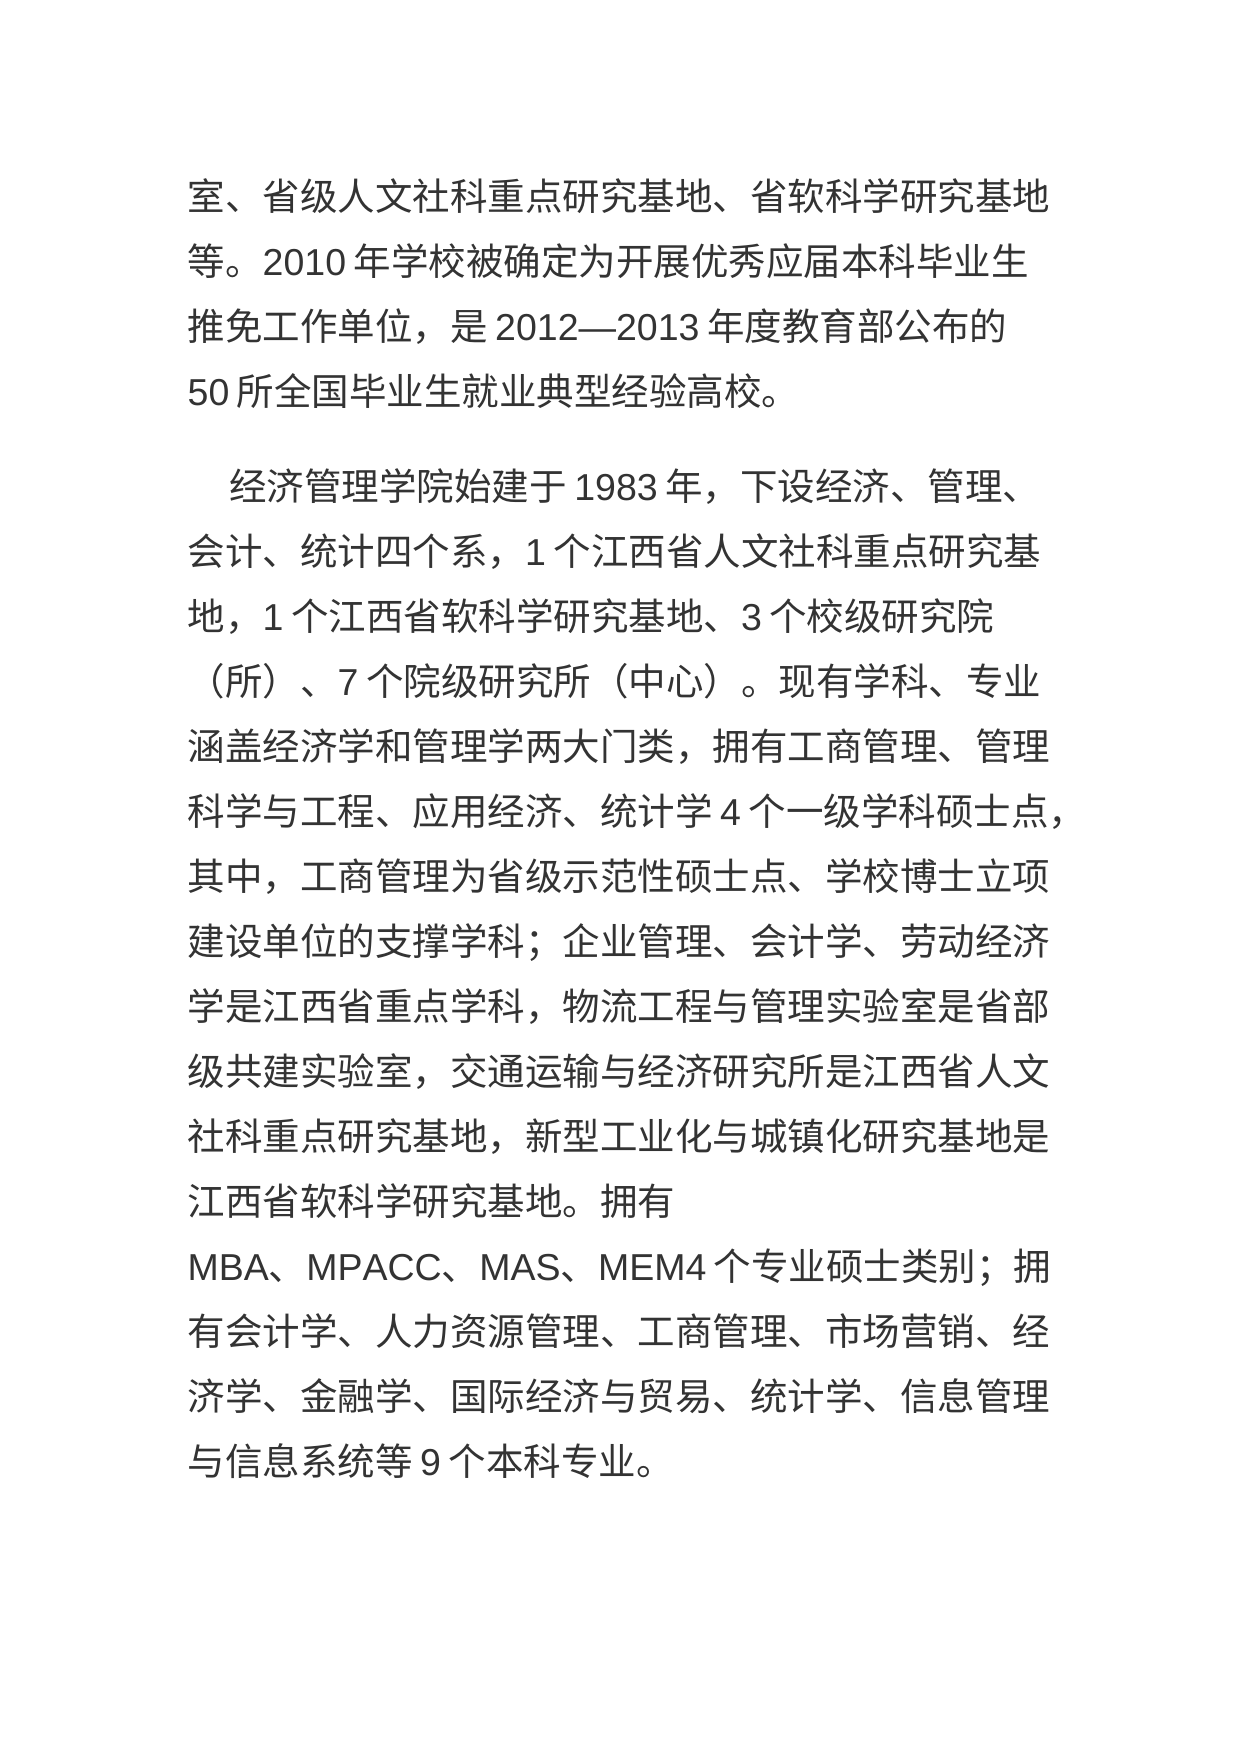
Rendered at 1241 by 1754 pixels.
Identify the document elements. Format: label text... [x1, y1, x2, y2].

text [187, 162, 1053, 422]
text 经济管理学院始建于1983年，下设经济、管理、会计、统计四个系，1个江西省人文社科重点研究基地，1个江西省软科学研究基地、3个校级研究院（所）、7个院级研究所（中心）。现有学科、专业涵盖经济学和管理学两大门类，拥有工商管理、管理科学与工程、应用经济、统计学4个一级学科硕士点，其中，工商管理为省级示范性硕士点、学校博士立项建设单位的支撑学科；企业管理、会计学、劳动经济学是江西省重点学科，物流工程与管理实验室是省部级共建实验室，交通运输与经济研究所是江西省人文社科重点研究基地，新型工业化与城镇化研究基地是江西省软科学研究基地。拥有MBA、MPACC、MAS、MEM4个专业硕士类别；拥有会计学、人力资源管理、工商管理、市场营销、经济学、金融学、国际经济与贸易、统计学、信息管理与信息系统等9个本科专业。 [187, 451, 1053, 1491]
